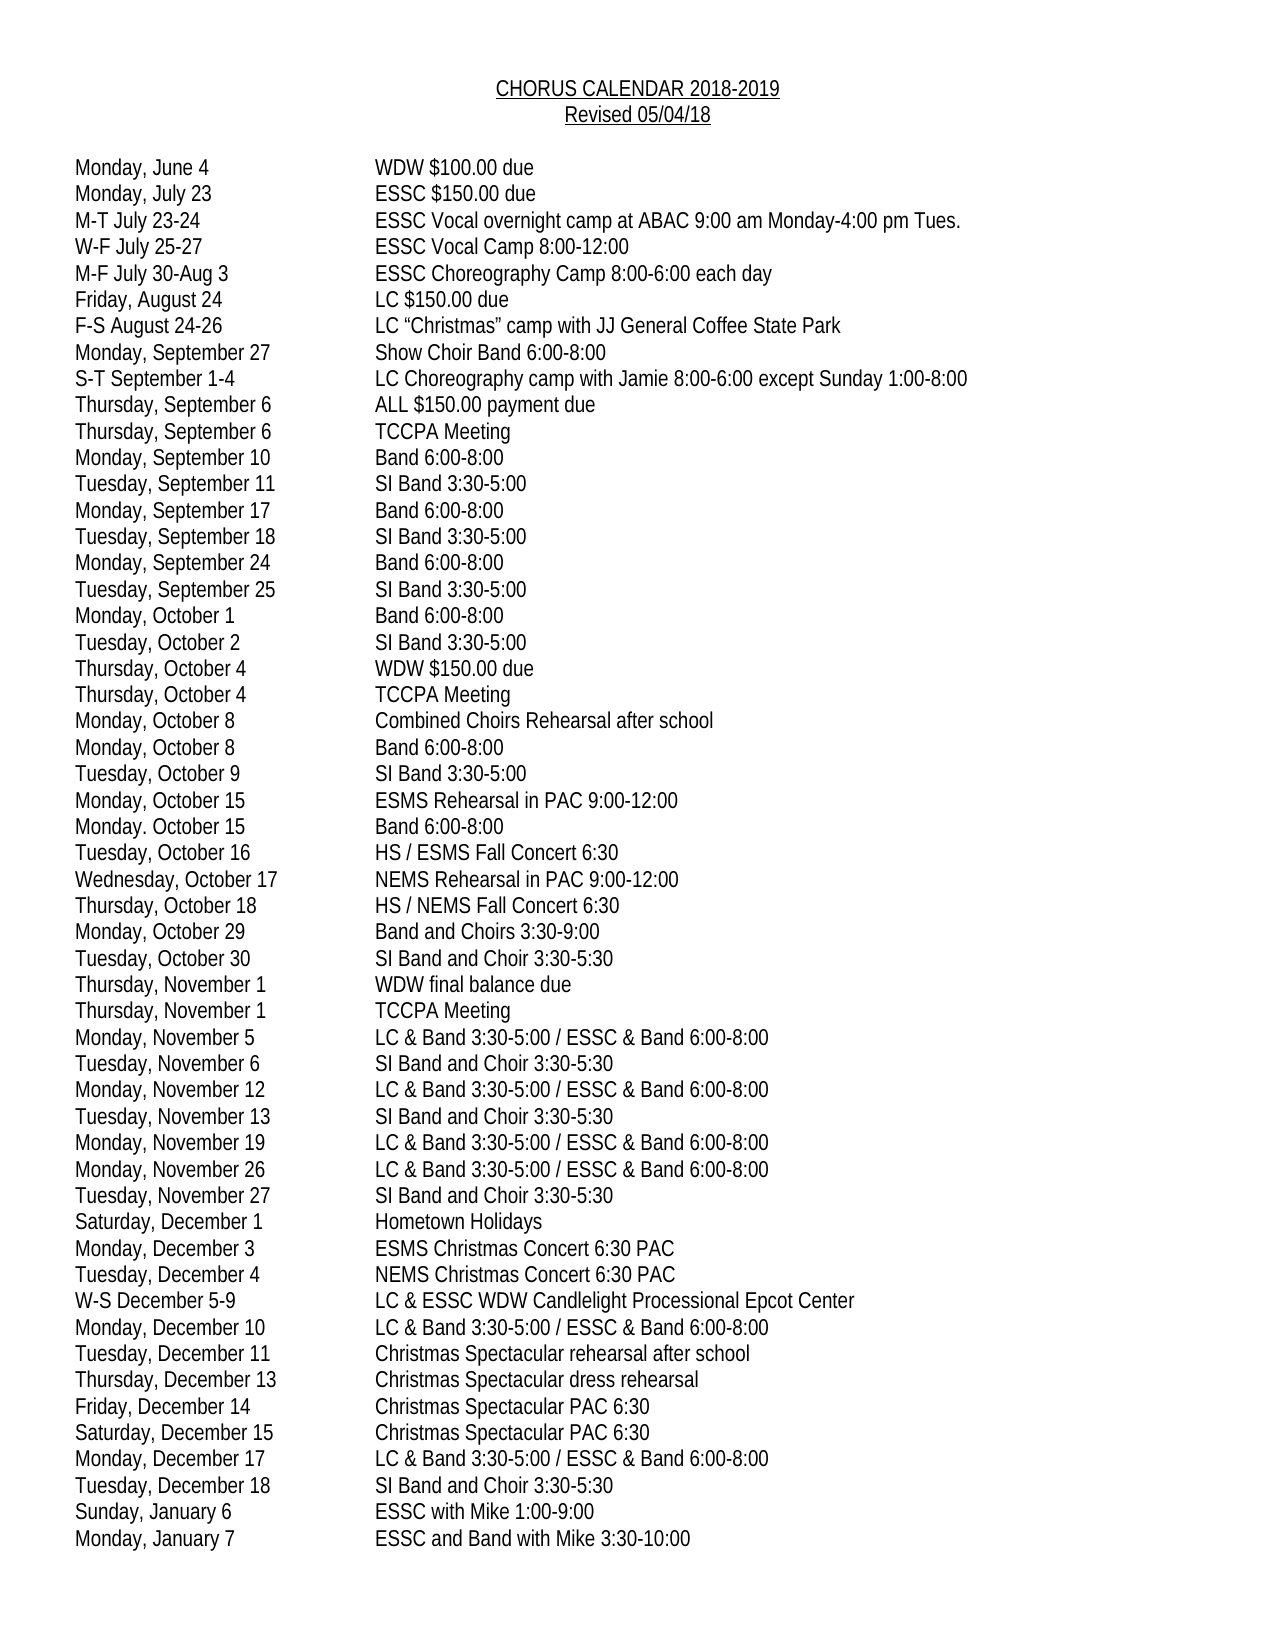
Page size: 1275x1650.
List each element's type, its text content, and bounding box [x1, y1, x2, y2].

text Tuesday, September 25 SI Band 3:30-5:00 [75, 576, 1200, 602]
text Monday, December 10 LC & Band 3:30-5:00 / ESSC & Band 6:00-8:00 [75, 1314, 1200, 1340]
text Thursday, September 6 ALL $150.00 payment due [75, 391, 1200, 418]
text Tuesday, December 4 NEMS Christmas Concert 6:30 PAC [75, 1261, 1200, 1287]
text Monday, September 27 Show Choir Band 6:00-8:00 [75, 338, 1200, 365]
text Monday. October 15 Band 6:00-8:00 [75, 813, 1200, 839]
text Thursday, October 18 HS / NEMS Fall Concert 6:30 [75, 892, 1200, 918]
text W-S December 5-9 LC & ESSC WDW Candlelight Processional Epcot Center [75, 1287, 1200, 1314]
text M-F July 30-Aug 3 ESSC Choreography Camp 8:00-6:00 each day [75, 259, 1200, 286]
text Tuesday, November 6 SI Band and Choir 3:30-5:30 [75, 1050, 1200, 1076]
text Thursday, December 13 Christmas Spectacular dress rehearsal [75, 1366, 1200, 1393]
text Monday, October 8 Band 6:00-8:00 [75, 734, 1200, 760]
text Monday, November 5 LC & Band 3:30-5:00 / ESSC & Band 6:00-8:00 [75, 1024, 1200, 1050]
text Saturday, December 15 Christmas Spectacular PAC 6:30 [75, 1419, 1200, 1445]
text Monday, June 4 WDW $100.00 due [75, 154, 1200, 180]
text Saturday, December 1 Hometown Holidays [75, 1208, 1200, 1234]
text S-T September 1-4 LC Choreography camp with Jamie 8:00-6:00 except Sunday 1:00-8:00 [75, 365, 1200, 391]
text Tuesday, December 11 Christmas Spectacular rehearsal after school [75, 1340, 1200, 1366]
text Monday, September 10 Band 6:00-8:00 [75, 444, 1200, 470]
text Monday, October 1 Band 6:00-8:00 [75, 602, 1200, 628]
text Friday, August 24 LC $150.00 due [75, 286, 1200, 312]
text Monday, December 17 LC & Band 3:30-5:00 / ESSC & Band 6:00-8:00 [75, 1445, 1200, 1472]
text Tuesday, September 11 SI Band 3:30-5:00 [75, 470, 1200, 497]
text Thursday, October 4 WDW $150.00 due [75, 655, 1200, 681]
text Monday, January 7 ESSC and Band with Mike 3:30-10:00 [75, 1524, 1200, 1551]
text Thursday, October 4 TCCPA Meeting [75, 681, 1200, 707]
text CHORUS CALENDAR 2018-2019 [75, 75, 1200, 101]
text Monday, October 15 ESMS Rehearsal in PAC 9:00-12:00 [75, 787, 1200, 813]
text Thursday, September 6 TCCPA Meeting [75, 418, 1200, 444]
text Monday, July 23 ESSC $150.00 due [75, 180, 1200, 207]
text Tuesday, November 13 SI Band and Choir 3:30-5:30 [75, 1103, 1200, 1129]
text Tuesday, November 27 SI Band and Choir 3:30-5:30 [75, 1182, 1200, 1208]
text F-S August 24-26 LC “Christmas” camp with JJ General Coffee State Park [75, 312, 1200, 338]
text Tuesday, October 16 HS / ESMS Fall Concert 6:30 [75, 839, 1200, 866]
text Revised 05/04/18 [75, 101, 1200, 128]
text Tuesday, October 30 SI Band and Choir 3:30-5:30 [75, 945, 1200, 971]
text Tuesday, October 9 SI Band 3:30-5:00 [75, 760, 1200, 787]
text Tuesday, September 18 SI Band 3:30-5:00 [75, 523, 1200, 549]
text Monday, October 29 Band and Choirs 3:30-9:00 [75, 918, 1200, 945]
text Sunday, January 6 ESSC with Mike 1:00-9:00 [75, 1498, 1200, 1524]
text Thursday, November 1 WDW final balance due [75, 971, 1200, 997]
text Monday, November 12 LC & Band 3:30-5:00 / ESSC & Band 6:00-8:00 [75, 1076, 1200, 1103]
text Monday, October 8 Combined Choirs Rehearsal after school [75, 707, 1200, 734]
text Monday, November 19 LC & Band 3:30-5:00 / ESSC & Band 6:00-8:00 [75, 1129, 1200, 1156]
text Monday, September 24 Band 6:00-8:00 [75, 549, 1200, 576]
text Monday, November 26 LC & Band 3:30-5:00 / ESSC & Band 6:00-8:00 [75, 1156, 1200, 1182]
text Thursday, November 1 TCCPA Meeting [75, 997, 1200, 1024]
text Tuesday, October 2 SI Band 3:30-5:00 [75, 628, 1200, 655]
text Friday, December 14 Christmas Spectacular PAC 6:30 [75, 1393, 1200, 1419]
text Monday, September 17 Band 6:00-8:00 [75, 497, 1200, 523]
text M-T July 23-24 ESSC Vocal overnight camp at ABAC 9:00 am Monday-4:00 pm Tues. [75, 207, 1200, 233]
text Wednesday, October 17 NEMS Rehearsal in PAC 9:00-12:00 [75, 866, 1200, 892]
text W-F July 25-27 ESSC Vocal Camp 8:00-12:00 [75, 233, 1200, 259]
text Tuesday, December 18 SI Band and Choir 3:30-5:30 [75, 1472, 1200, 1498]
text Monday, December 3 ESMS Christmas Concert 6:30 PAC [75, 1234, 1200, 1261]
